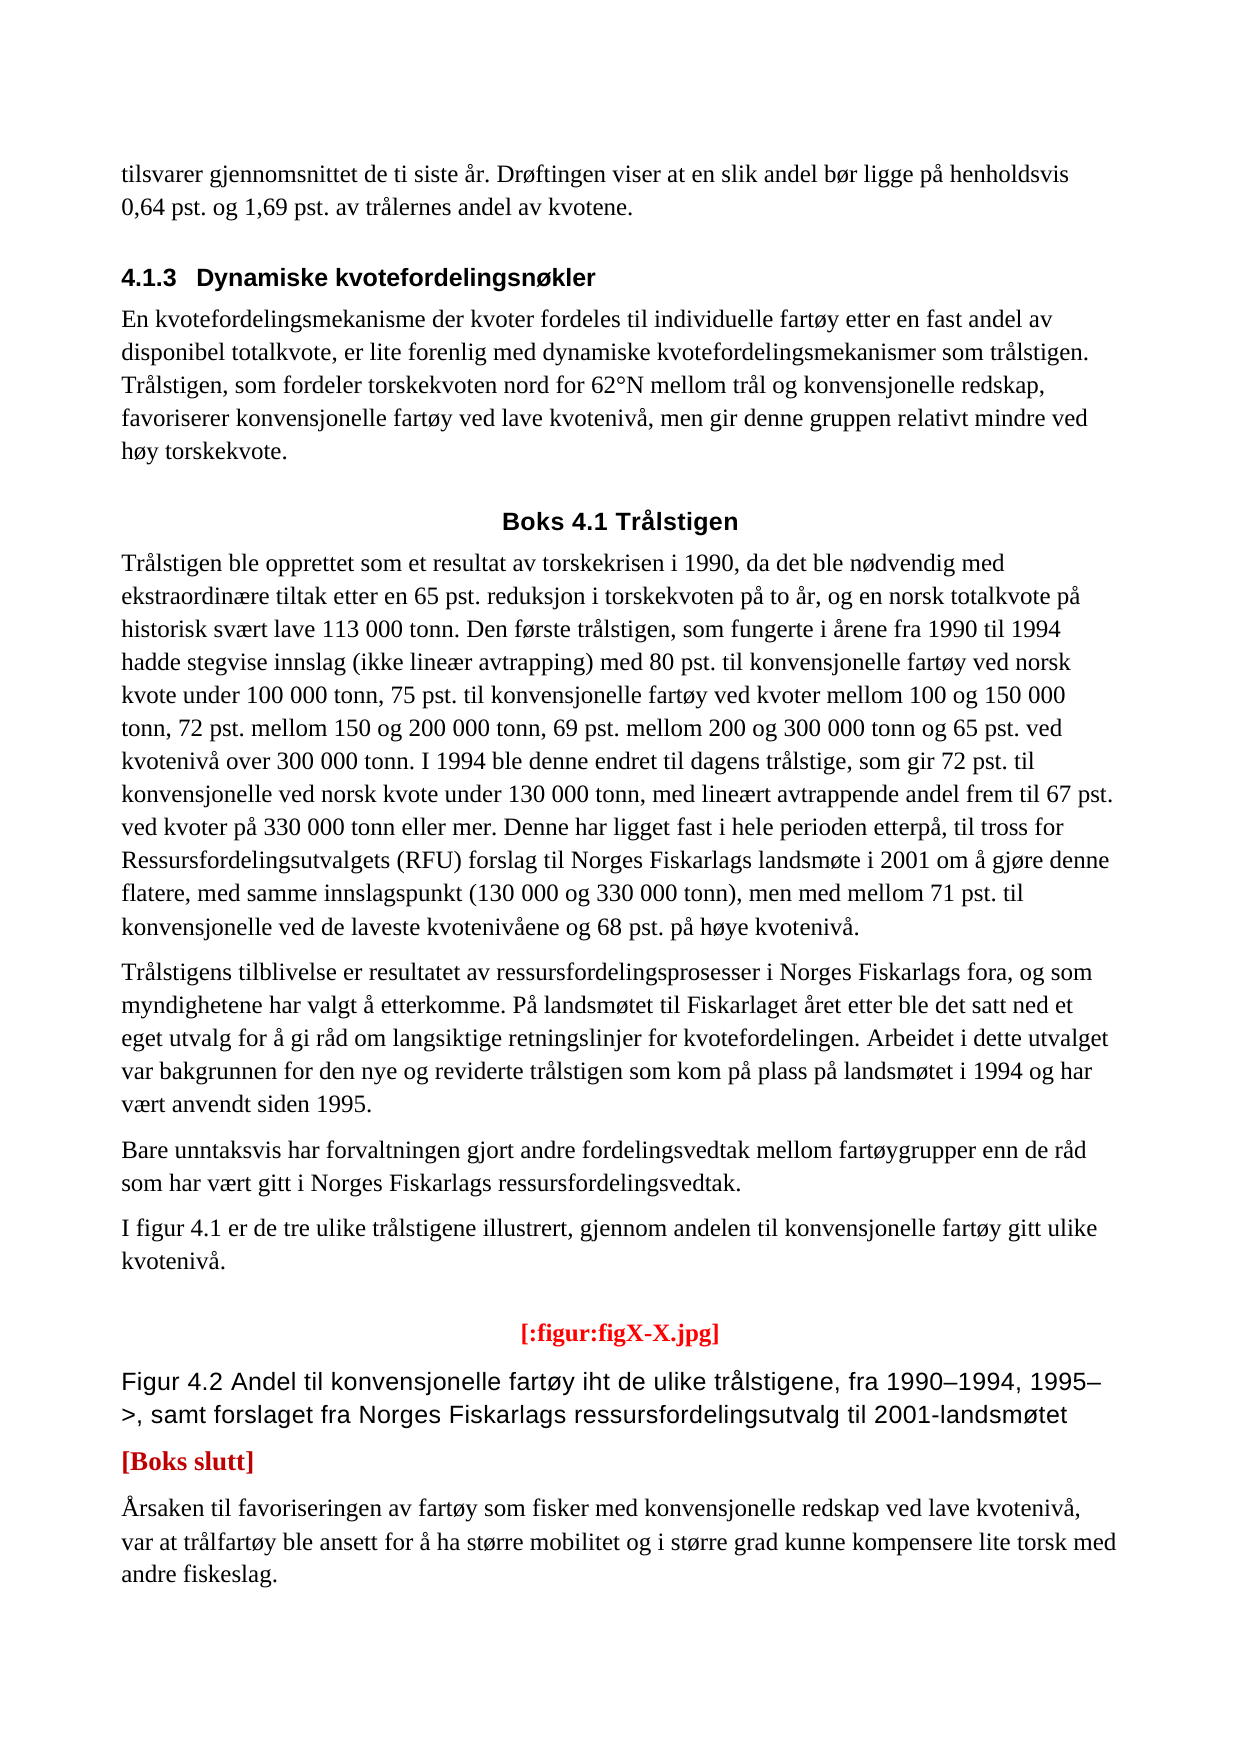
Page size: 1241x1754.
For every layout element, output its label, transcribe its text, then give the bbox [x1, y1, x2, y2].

text Trålstigen ble opprettet som et resultat av torskekrisen i 1990, da det ble nødvendig med ekstraordinære tiltak etter en 65 pst. reduksjon i torskekvoten på to år, og en norsk totalkvote på historisk svært lave 113 000 tonn. Den første trålstigen, som fungerte i årene fra 1990 til 1994 hadde stegvise innslag (ikke lineær avtrapping) med 80 pst. til konvensjonelle fartøy ved norsk kvote under 100 000 tonn, 75 pst. til konvensjonelle fartøy ved kvoter mellom 100 og 150 000 tonn, 72 pst. mellom 150 og 200 000 tonn, 69 pst. mellom 200 og 300 000 tonn og 65 pst. ved kvotenivå over 300 000 tonn. I 1994 ble denne endret til dagens trålstige, som gir 72 pst. til konvensjonelle ved norsk kvote under 130 000 tonn, med lineært avtrappende andel frem til 67 pst. ved kvoter på 330 000 tonn eller mer. Denne har ligget fast i hele perioden etterpå, til tross for Ressursfordelingsutvalgets (RFU) forslag til Norges Fiskarlags landsmøte i 2001 om å gjøre denne flatere, med samme innslagspunkt (130 000 og 330 000 tonn), men med mellom 71 pst. til konvensjonelle ved de laveste kvotenivåene og 68 pst. på høye kvotenivå. [121, 548, 1119, 940]
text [121, 159, 1119, 221]
text Trålstigens tilblivelse er resultatet av ressursfordelingsprosesser i Norges Fiskarlags fora, og som myndighetene har valgt å etterkomme. På landsmøtet til Fiskarlaget året etter ble det satt ned et eget utvalg for å gi råd om langsiktige retningslinjer for kvotefordelingen. Arbeidet i dette utvalget var bakgrunnen for den nye og reviderte trålstigen som kom på plass på landsmøtet i 1994 og har vært anvendt siden 1995. [121, 957, 1119, 1118]
text Årsaken til favoriseringen av fartøy som fisker med konvensjonelle redskap ved lave kvotenivå, var at trålfartøy ble ansett for å ha større mobilitet og i større grad kunne kompensere lite torsk med andre fiskeslag. [121, 1493, 1119, 1588]
subtitle Dynamiske kvotefordelingsnøkler [121, 263, 1119, 292]
text Andel til konvensjonelle fartøy iht de ulike trålstigene, fra 1990–1994, 1995–>, samt forslaget fra Norges Fiskarlags ressursfordelingsutvalg til 2001-landsmøtet [121, 1367, 1119, 1428]
text En kvotefordelingsmekanisme der kvoter fordeles til individuelle fartøy etter en fast andel av disponibel totalkvote, er lite forenlig med dynamiske kvotefordelingsmekanismer som trålstigen. Trålstigen, som fordeler torskekvoten nord for 62°N mellom trål og konvensjonelle redskap, favoriserer konvensjonelle fartøy ved lave kvotenivå, men gir denne gruppen relativt mindre ved høy torskekvote. [121, 304, 1119, 465]
text Trålstigen [121, 507, 1119, 536]
text [:figur:figX-X.jpg] [121, 1321, 1119, 1346]
text [Boks slutt] [121, 1445, 1119, 1476]
text Bare unntaksvis har forvaltningen gjort andre fordelingsvedtak mellom fartøygrupper enn de råd som har vært gitt i Norges Fiskarlags ressursfordelingsvedtak. [121, 1135, 1119, 1196]
text I figur 4.1 er de tre ulike trålstigene illustrert, gjennom andelen til konvensjonelle fartøy gitt ulike kvotenivå. [121, 1213, 1119, 1275]
